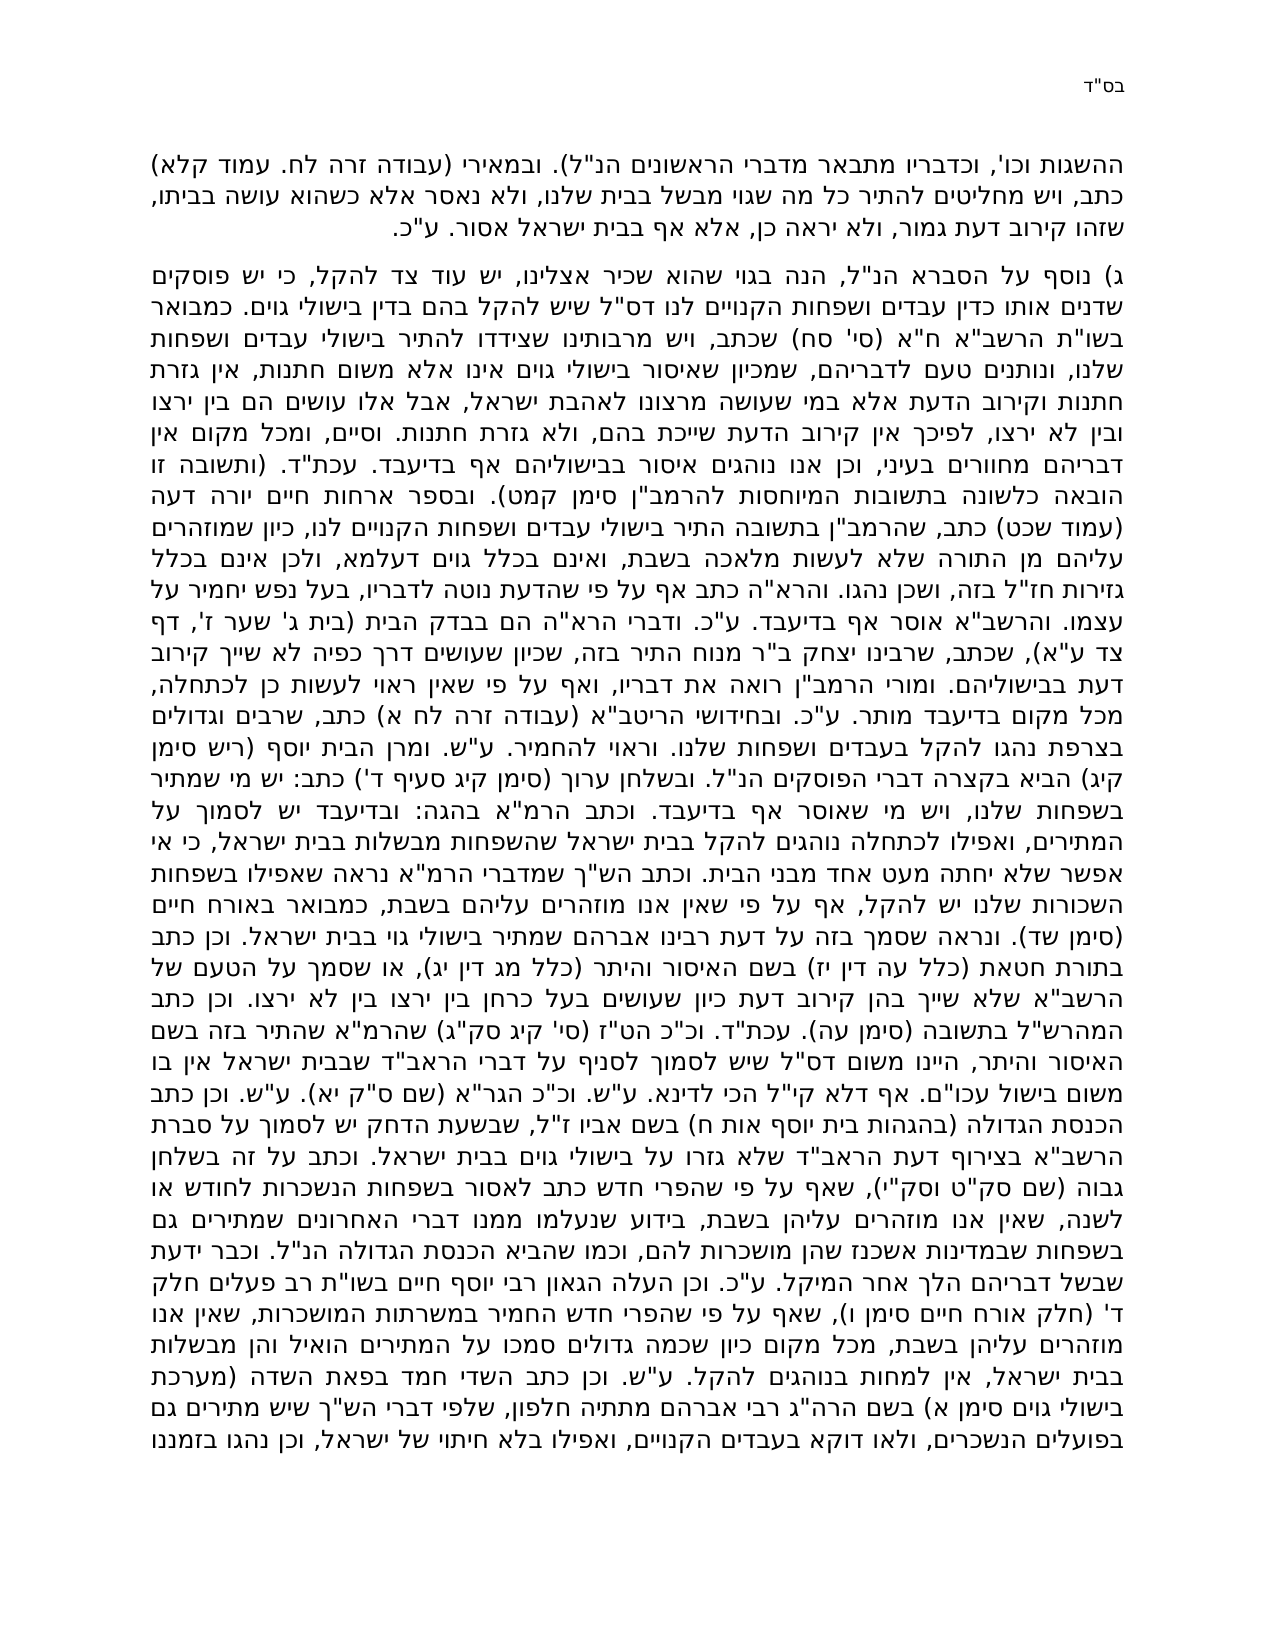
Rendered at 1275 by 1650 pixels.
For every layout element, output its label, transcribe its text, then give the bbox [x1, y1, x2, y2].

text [150, 150, 1125, 242]
